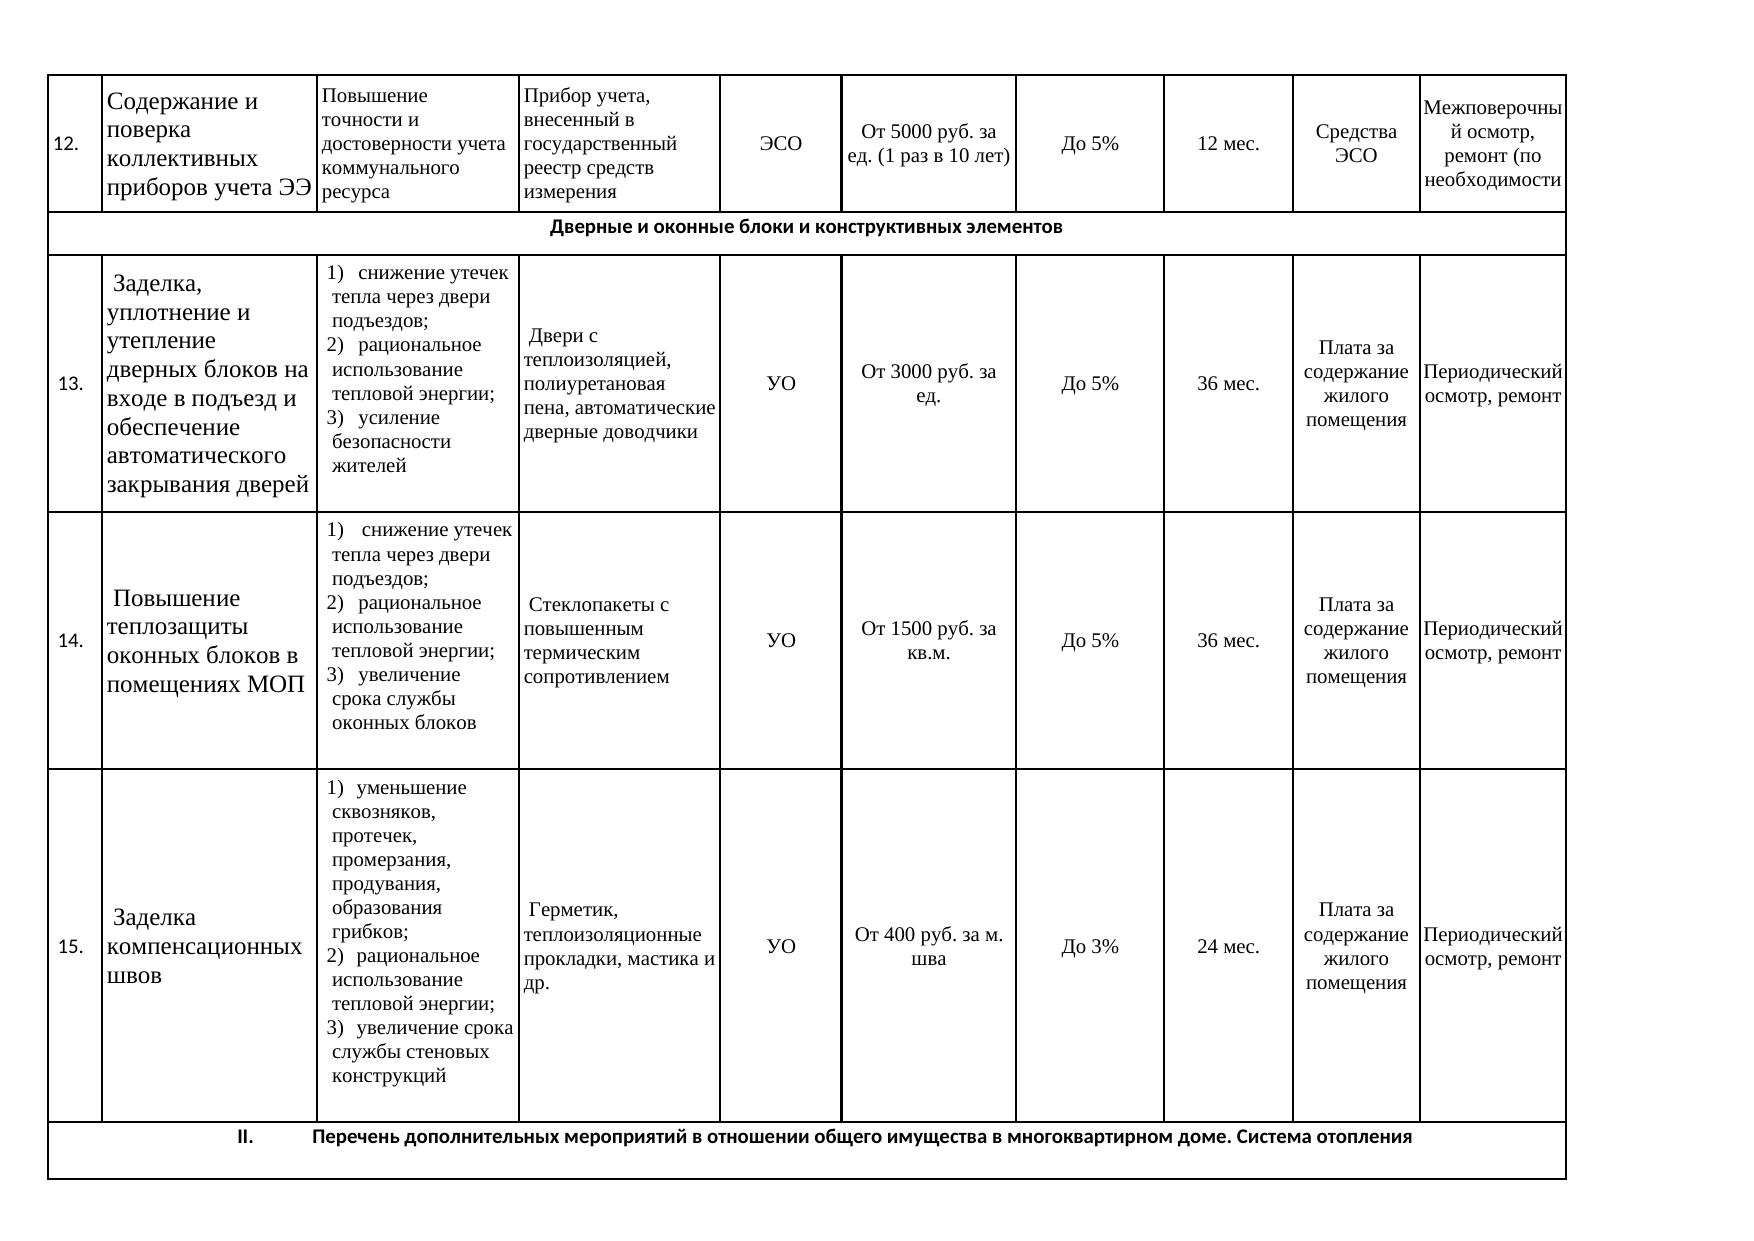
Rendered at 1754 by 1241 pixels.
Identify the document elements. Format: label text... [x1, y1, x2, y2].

table_cell Периодический осмотр, ремонт [1421, 770, 1565, 1121]
table_cell 36 мес. [1165, 513, 1292, 768]
table_cell Средства ЭСО [1294, 76, 1419, 211]
table_cell 15. [49, 770, 101, 1121]
table_cell 24 мес. [1165, 770, 1292, 1121]
table_cell УО [721, 513, 840, 768]
table_cell Перечень дополнительных мероприятий в отношении общего имущества в многоквартирном доме. Система отопления [49, 1123, 1565, 1178]
table_cell До 3% [1017, 770, 1163, 1121]
table_cell Заделка, уплотнение и утепление дверных блоков на входе в подъезд и обеспечение автоматического закрывания дверей [103, 256, 316, 511]
table_cell уменьшение сквозняков, протечек, промерзания, продувания, образования грибков; рациональное использование тепловой энергии; увеличение срока службы стеновых конструкций [318, 770, 518, 1121]
table_cell Плата за содержание жилого помещения [1294, 256, 1419, 511]
table_cell Прибор учета, внесенный в государственный реестр средств измерения [520, 76, 719, 211]
table_cell Межповерочный осмотр, ремонт (по необходимости [1421, 76, 1565, 211]
table_cell До 5% [1017, 513, 1163, 768]
table_cell До 5% [1017, 76, 1163, 211]
table_cell Дверные и оконные блоки и конструктивных элементов [49, 213, 1565, 253]
table_cell УО [721, 770, 840, 1121]
table_cell От 400 руб. за м. шва [843, 770, 1015, 1121]
table_cell Периодический осмотр, ремонт [1421, 513, 1565, 768]
table_cell снижение утечек тепла через двери подъездов; рациональное использование тепловой энергии; увеличение срока службы оконных блоков [318, 513, 518, 768]
table_cell Заделка компенсационных швов [103, 770, 316, 1121]
table_cell 13. [49, 256, 101, 511]
table_cell До 5% [1017, 256, 1163, 511]
table_cell снижение утечек тепла через двери подъездов; рациональное использование тепловой энергии; усиление безопасности жителей [318, 256, 518, 511]
table_cell Повышение теплозащиты оконных блоков в помещениях МОП [103, 513, 316, 768]
table_cell Повышение точности и достоверности учета коммунального ресурса [318, 76, 518, 211]
table_cell От 1500 руб. за кв.м. [843, 513, 1015, 768]
table_cell От 5000 руб. за ед. (1 раз в 10 лет) [843, 76, 1015, 211]
table_cell Двери с теплоизоляцией, полиуретановая пена, автоматические дверные доводчики [520, 256, 719, 511]
table_cell 14. [49, 513, 101, 768]
table_cell Периодический осмотр, ремонт [1421, 256, 1565, 511]
table_cell УО [721, 256, 840, 511]
table_cell Стеклопакеты с повышенным термическим сопротивлением [520, 513, 719, 768]
table_cell 36 мес. [1165, 256, 1292, 511]
table_cell Герметик, теплоизоляционные прокладки, мастика и др. [520, 770, 719, 1121]
table_cell 12 мес. [1165, 76, 1292, 211]
table_cell От 3000 руб. за ед. [843, 256, 1015, 511]
table_cell 12. [49, 76, 101, 211]
table_cell Плата за содержание жилого помещения [1294, 513, 1419, 768]
table_cell ЭСО [721, 76, 840, 211]
table_cell Содержание и поверка коллективных приборов учета ЭЭ [103, 76, 316, 211]
table_cell Плата за содержание жилого помещения [1294, 770, 1419, 1121]
